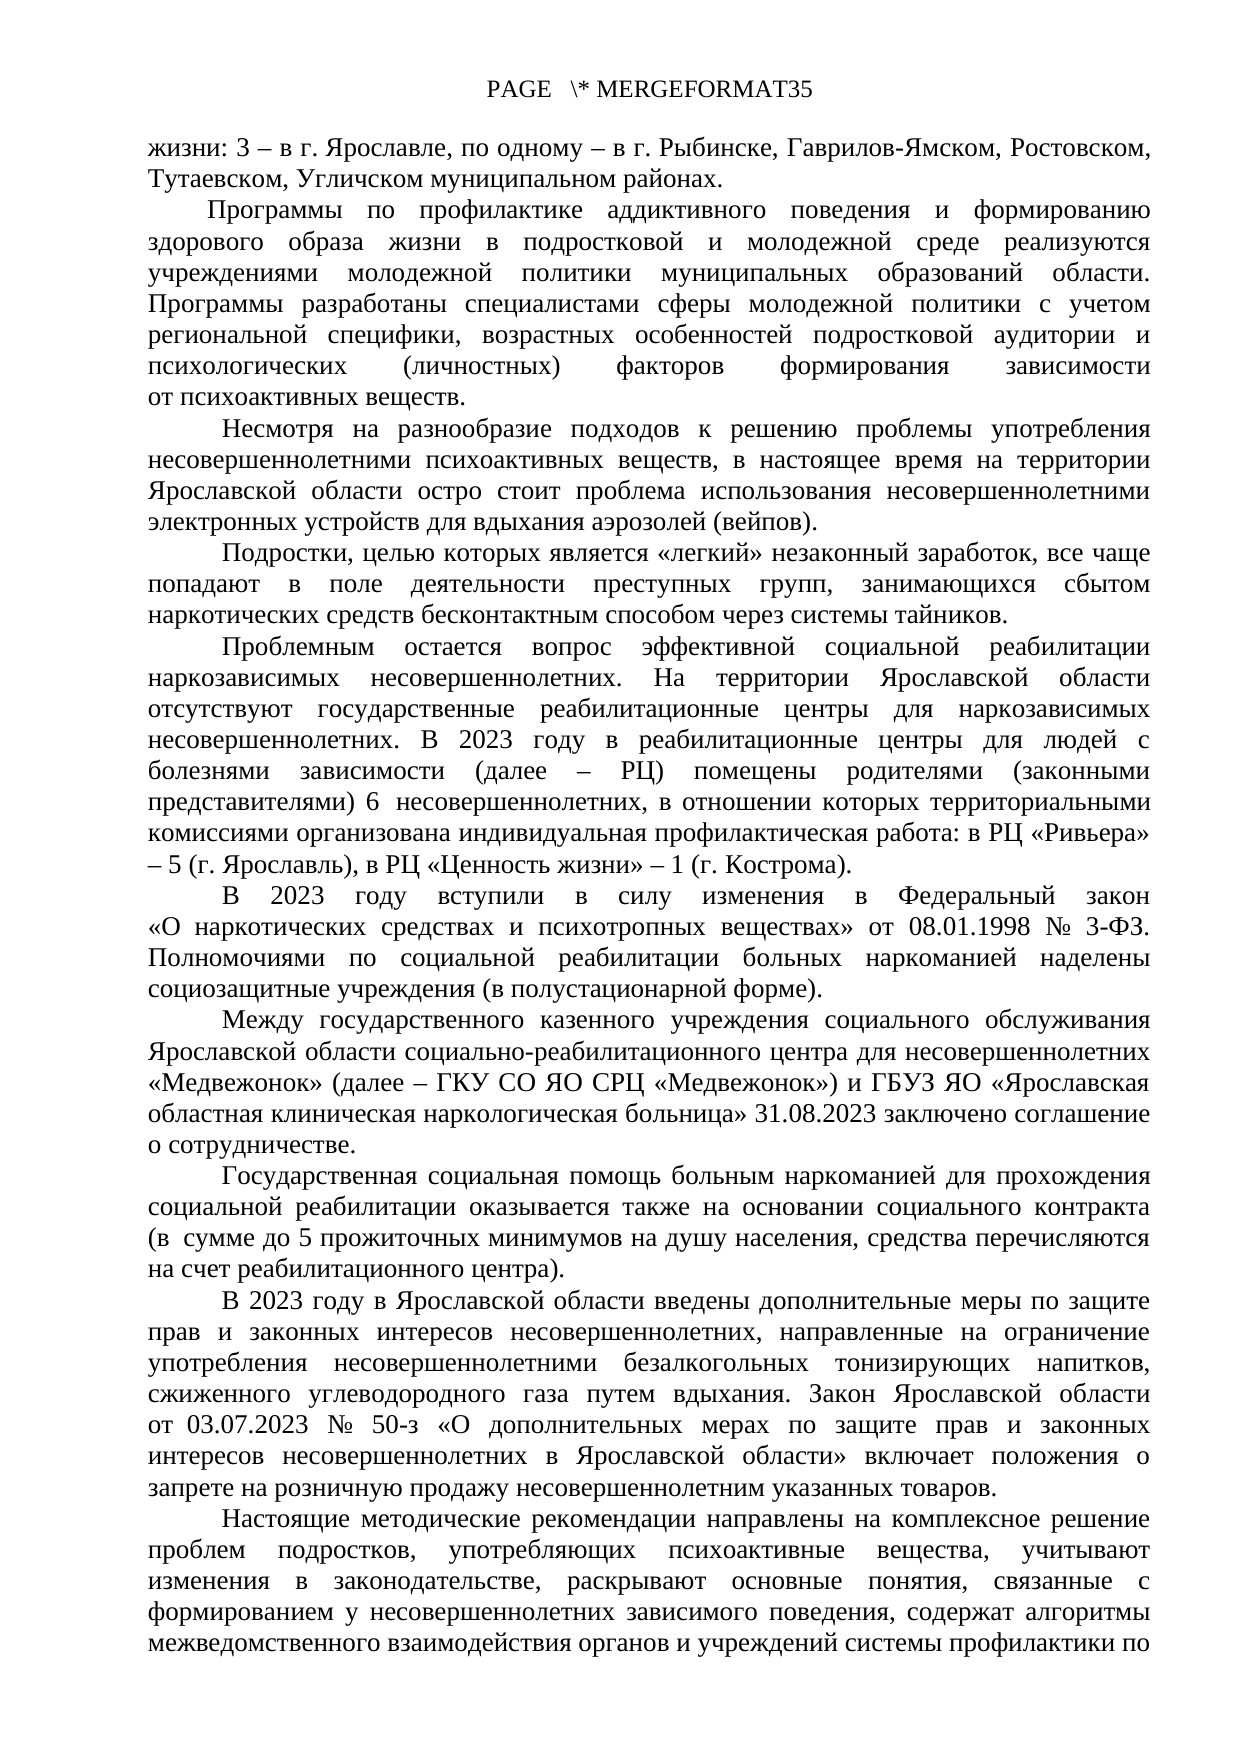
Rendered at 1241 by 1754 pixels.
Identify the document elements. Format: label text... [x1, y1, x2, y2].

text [148, 1502, 1152, 1657]
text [148, 131, 1152, 194]
text Проблемным остается вопрос эффективной социальной реабилитации наркозависимых несовершеннолетних. На территории Ярославской области отсутствуют государственные реабилитационные центры для наркозависимых несовершеннолетних. В 2023 году в реабилитационные центры для людей с болезнями зависимости (далее – РЦ) помещены родителями (законными представителями) 6 несовершеннолетних, в отношении которых территориальными комиссиями организована индивидуальная профилактическая работа: в РЦ «Ривьера» – 5 (г. Ярославль), в РЦ «Ценность жизни» – 1 (г. Кострома). [148, 630, 1152, 879]
text Подростки, целью которых является «легкий» незаконный заработок, все чаще попадают в поле деятельности преступных групп, занимающихся сбытом наркотических средств бесконтактным способом через системы тайников. [148, 536, 1152, 630]
text Государственная социальная помощь больным наркоманией для прохождения социальной реабилитации оказывается также на основании социального контракта (в сумме до 5 прожиточных минимумов на душу населения, средства перечисляются на счет реабилитационного центра). [148, 1159, 1152, 1284]
text Несмотря на разнообразие подходов к решению проблемы употребления несовершеннолетними психоактивных веществ, в настоящее время на территории Ярославской области остро стоит проблема использования несовершеннолетними электронных устройств для вдыхания аэрозолей (вейпов). [148, 412, 1152, 536]
text Между государственного казенного учреждения социального обслуживания Ярославской области социально-реабилитационного центра для несовершеннолетних «Медвежонок» (далее – ГКУ СО ЯО СРЦ «Медвежонок») и ГБУЗ ЯО «Ярославская областная клиническая наркологическая больница» 31.08.2023 заключено соглашение о сотрудничестве. [148, 1003, 1152, 1159]
text В 2023 году в Ярославской области введены дополнительные меры по защите прав и законных интересов несовершеннолетних, направленные на ограничение употребления несовершеннолетними безалкогольных тонизирующих напитков, сжиженного углеводородного газа путем вдыхания. Закон Ярославской области от 03.07.2023 № 50-з «О дополнительных мерах по защите прав и законных интересов несовершеннолетних в Ярославской области» включает положения о запрете на розничную продажу несовершеннолетним указанных товаров. [148, 1284, 1152, 1502]
text В 2023 году вступили в силу изменения в Федеральный закон «О наркотических средствах и психотропных веществах» от 08.01.1998 № 3-ФЗ. Полномочиями по социальной реабилитации больных наркоманией наделены социозащитные учреждения (в полустационарной форме). [148, 879, 1152, 1003]
text Программы по профилактике аддиктивного поведения и формированию здорового образа жизни в подростковой и молодежной среде реализуются учреждениями молодежной политики муниципальных образований области. Программы разработаны специалистами сферы молодежной политики с учетом региональной специфики, возрастных особенностей подростковой аудитории и психологических (личностных) факторов формирования зависимости от психоактивных веществ. [148, 194, 1152, 412]
